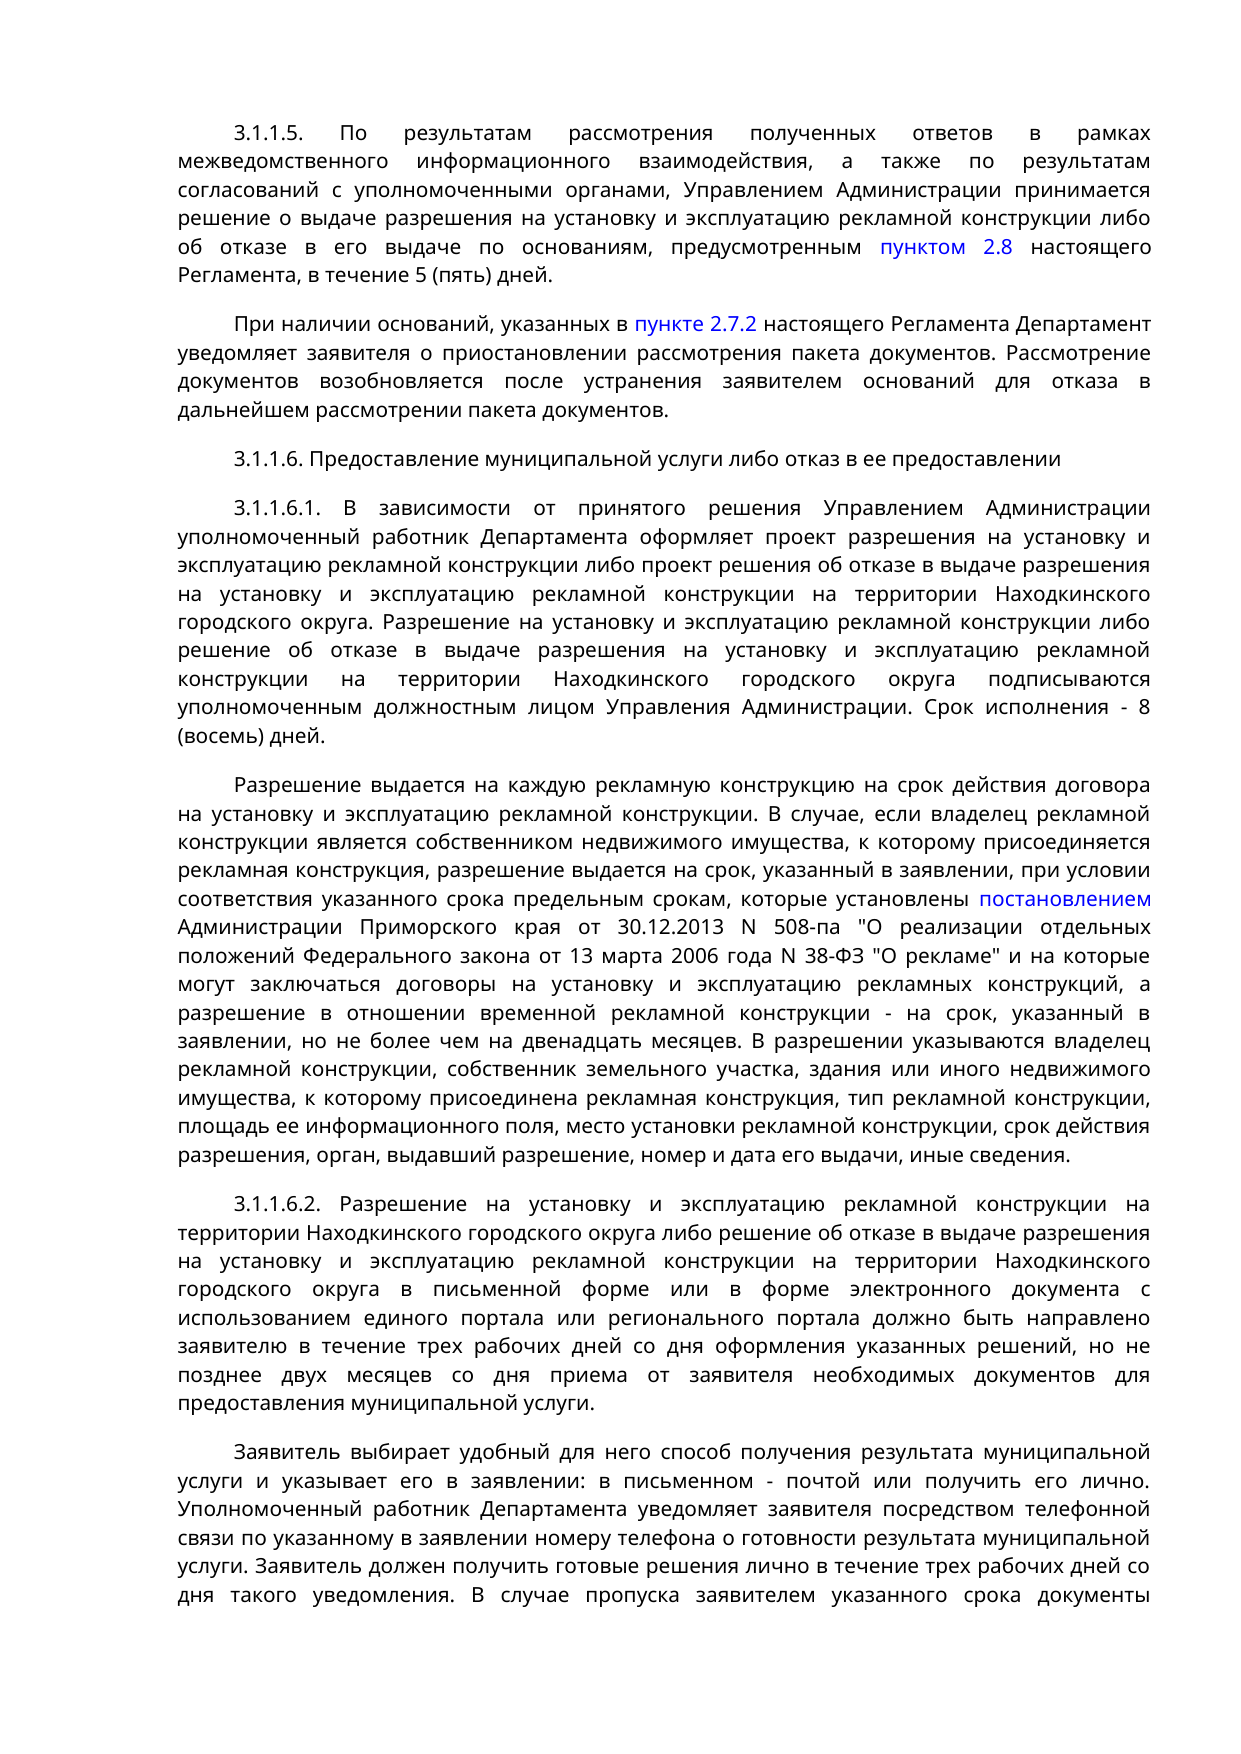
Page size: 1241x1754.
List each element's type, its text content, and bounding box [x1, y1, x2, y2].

text 3.1.1.5. По результатам рассмотрения полученных ответов в рамках межведомственного информационного взаимодействия, а также по результатам согласований с уполномоченными органами, Управлением Администрации принимается решение о выдаче разрешения на установку и эксплуатацию рекламной конструкции либо об отказе в его выдаче по основаниям, предусмотренным пунктом 2.8 настоящего Регламента, в течение 5 (пять) дней. [177, 118, 1152, 289]
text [177, 1437, 1152, 1608]
text 3.1.1.6.1. В зависимости от принятого решения Управлением Администрации уполномоченный работник Департамента оформляет проект разрешения на установку и эксплуатацию рекламной конструкции либо проект решения об отказе в выдаче разрешения на установку и эксплуатацию рекламной конструкции на территории Находкинского городского округа. Разрешение на установку и эксплуатацию рекламной конструкции либо решение об отказе в выдаче разрешения на установку и эксплуатацию рекламной конструкции на территории Находкинского городского округа подписываются уполномоченным должностным лицом Управления Администрации. Срок исполнения - 8 (восемь) дней. [177, 493, 1152, 749]
text 3.1.1.6.2. Разрешение на установку и эксплуатацию рекламной конструкции на территории Находкинского городского округа либо решение об отказе в выдаче разрешения на установку и эксплуатацию рекламной конструкции на территории Находкинского городского округа в письменной форме или в форме электронного документа с использованием единого портала или регионального портала должно быть направлено заявителю в течение трех рабочих дней со дня оформления указанных решений, но не позднее двух месяцев со дня приема от заявителя необходимых документов для предоставления муниципальной услуги. [177, 1189, 1152, 1417]
text При наличии оснований, указанных в пункте 2.7.2 настоящего Регламента Департамент уведомляет заявителя о приостановлении рассмотрения пакета документов. Рассмотрение документов возобновляется после устранения заявителем оснований для отказа в дальнейшем рассмотрении пакета документов. [177, 309, 1152, 423]
text 3.1.1.6. Предоставление муниципальной услуги либо отказ в ее предоставлении [177, 444, 1152, 473]
text Разрешение выдается на каждую рекламную конструкцию на срок действия договора на установку и эксплуатацию рекламной конструкции. В случае, если владелец рекламной конструкции является собственником недвижимого имущества, к которому присоединяется рекламная конструкция, разрешение выдается на срок, указанный в заявлении, при условии соответствия указанного срока предельным срокам, которые установлены постановлением Администрации Приморского края от 30.12.2013 N 508-па "О реализации отдельных положений Федерального закона от 13 марта 2006 года N 38-ФЗ "О рекламе" и на которые могут заключаться договоры на установку и эксплуатацию рекламных конструкций, а разрешение в отношении временной рекламной конструкции - на срок, указанный в заявлении, но не более чем на двенадцать месяцев. В разрешении указываются владелец рекламной конструкции, собственник земельного участка, здания или иного недвижимого имущества, к которому присоединена рекламная конструкция, тип рекламной конструкции, площадь ее информационного поля, место установки рекламной конструкции, срок действия разрешения, орган, выдавший разрешение, номер и дата его выдачи, иные сведения. [177, 770, 1152, 1168]
